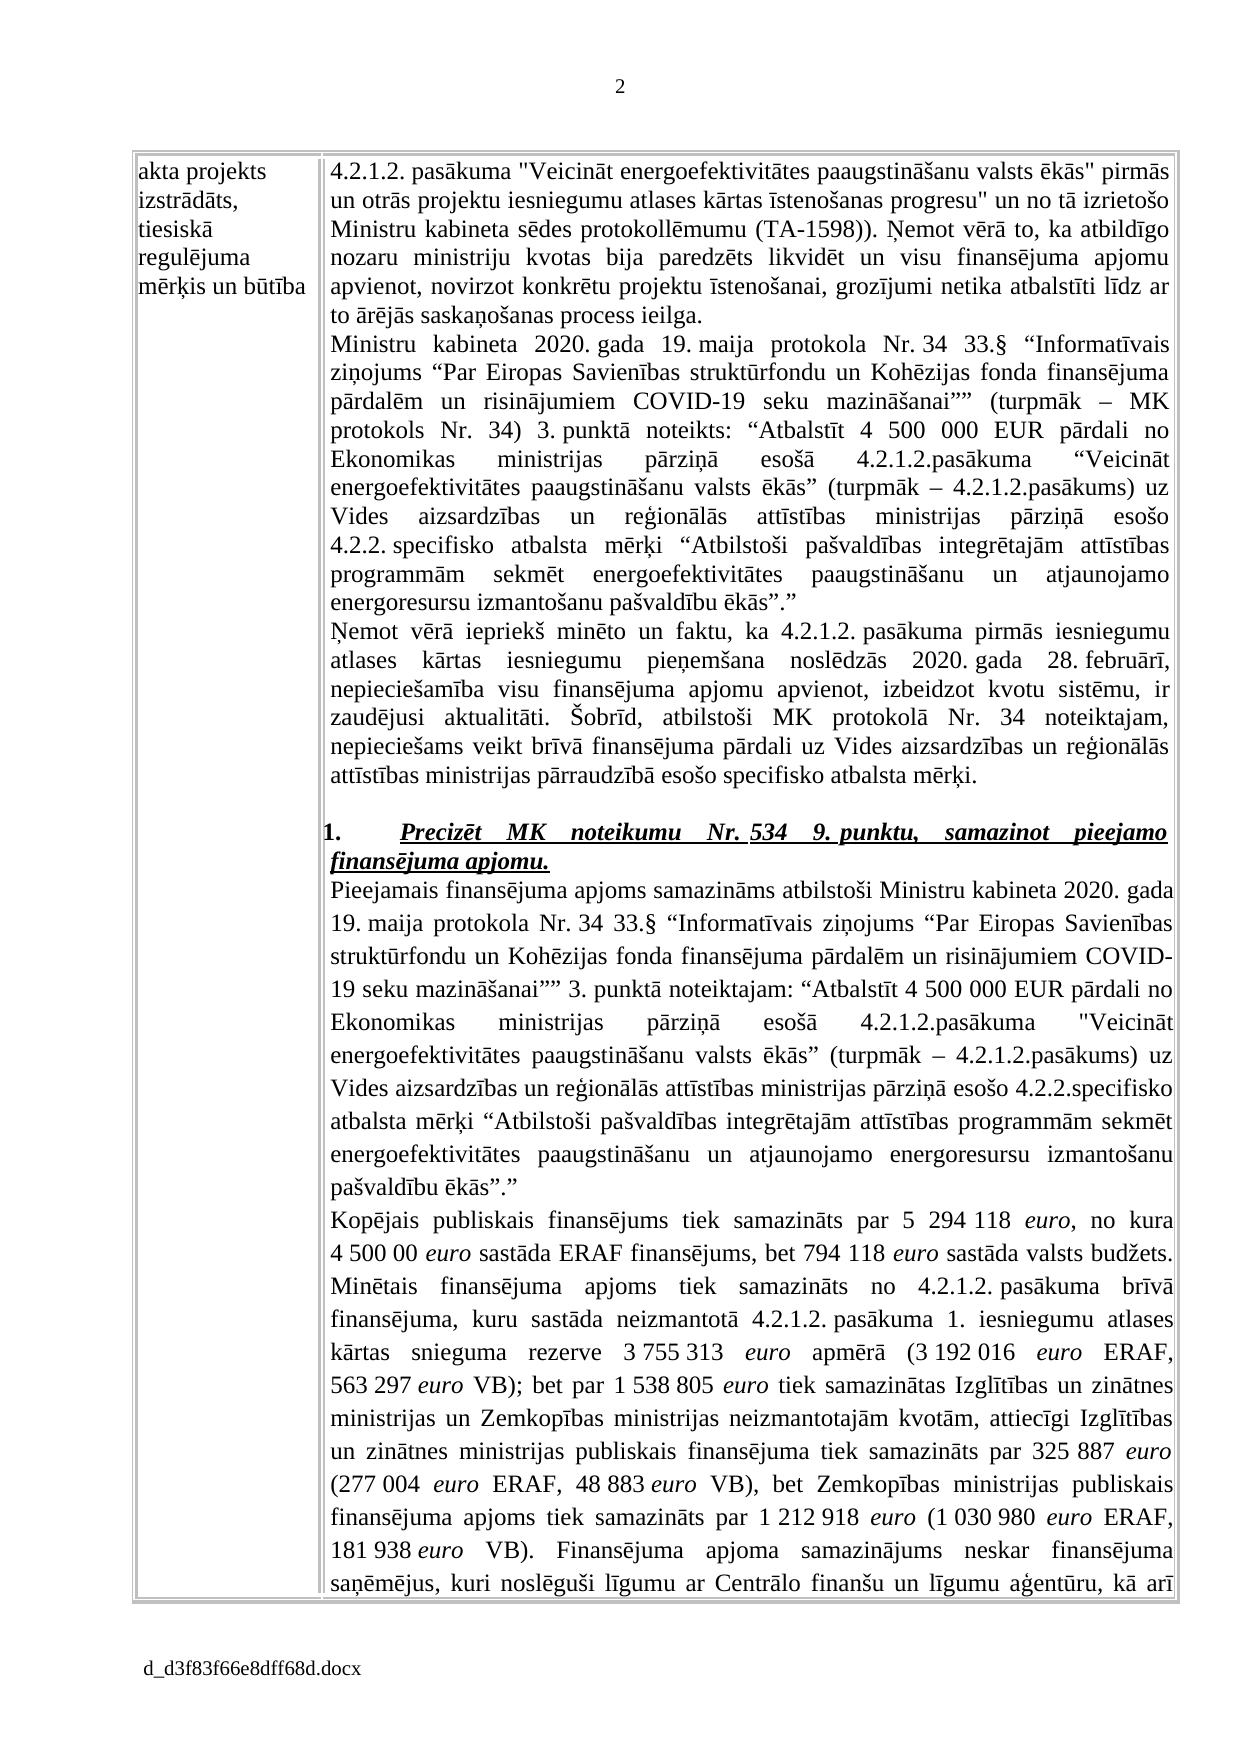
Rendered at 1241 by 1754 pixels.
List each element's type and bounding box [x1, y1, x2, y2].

table_cell [138, 156, 321, 1597]
table_cell [321, 152, 1177, 1597]
